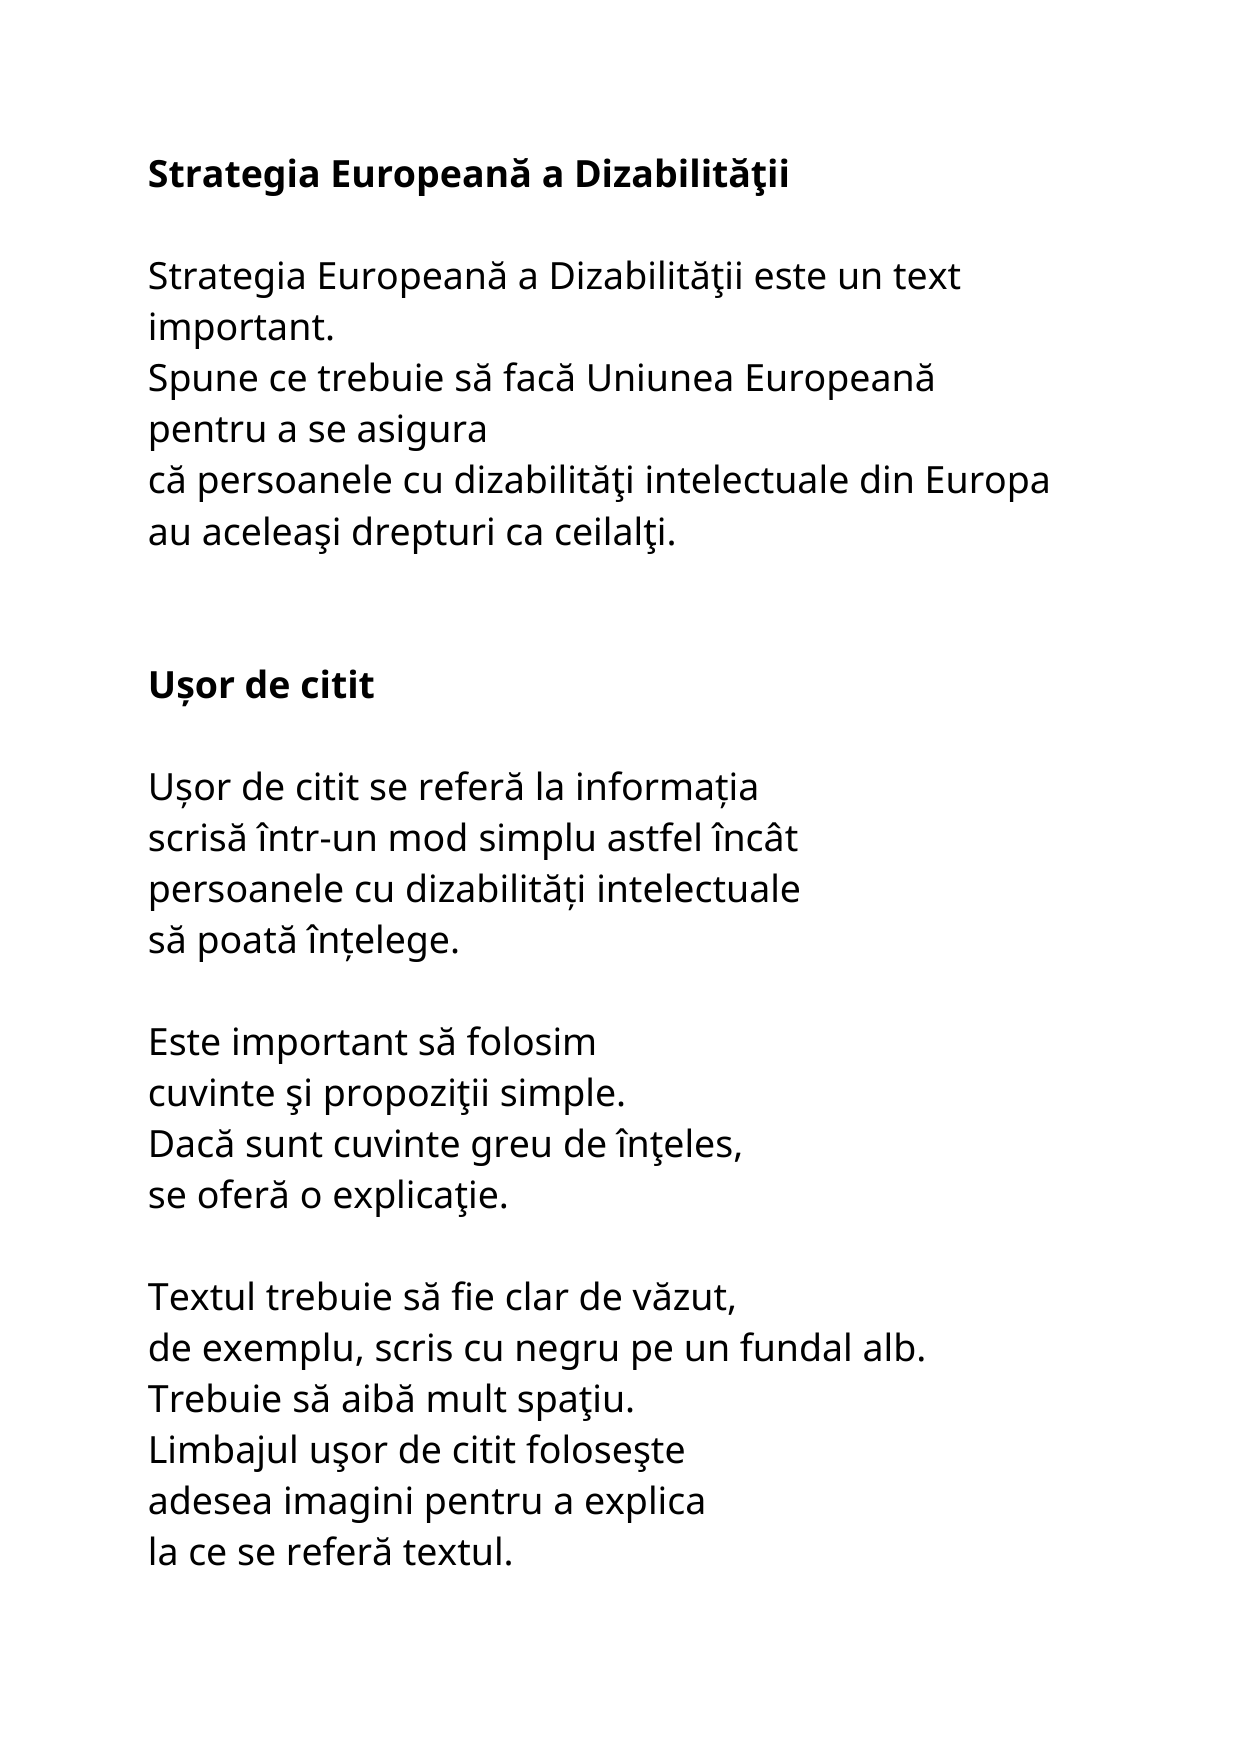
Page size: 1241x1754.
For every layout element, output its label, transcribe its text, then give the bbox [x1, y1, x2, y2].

text de exemplu, scris cu negru pe un fundal alb. [148, 1322, 1093, 1373]
text adesea imagini pentru a explica [148, 1475, 1093, 1526]
text Strategia Europeană a Dizabilităţii este un text important. [148, 250, 1093, 352]
text Ușor de citit se referă la informația [148, 760, 1093, 811]
text se oferă o explicaţie. [148, 1168, 1093, 1219]
text Limbajul uşor de citit foloseşte [148, 1424, 1093, 1475]
text să poată înțelege. [148, 913, 1093, 964]
text persoanele cu dizabilități intelectuale [148, 862, 1093, 913]
text au aceleaşi drepturi ca ceilalţi. [148, 505, 1093, 556]
text Este important să folosim [148, 1015, 1093, 1066]
text Strategia Europeană a Dizabilităţii [148, 148, 1093, 199]
text Dacă sunt cuvinte greu de înţeles, [148, 1117, 1093, 1168]
text cuvinte şi propoziţii simple. [148, 1066, 1093, 1117]
text Trebuie să aibă mult spaţiu. [148, 1373, 1093, 1424]
text la ce se referă textul. [148, 1526, 1093, 1577]
text pentru a se asigura [148, 403, 1093, 454]
text Textul trebuie să fie clar de văzut, [148, 1271, 1093, 1322]
text scrisă într-un mod simplu astfel încât [148, 811, 1093, 862]
text Ușor de citit [148, 658, 1093, 709]
text Spune ce trebuie să facă Uniunea Europeană [148, 352, 1093, 403]
text că persoanele cu dizabilităţi intelectuale din Europa [148, 454, 1093, 505]
